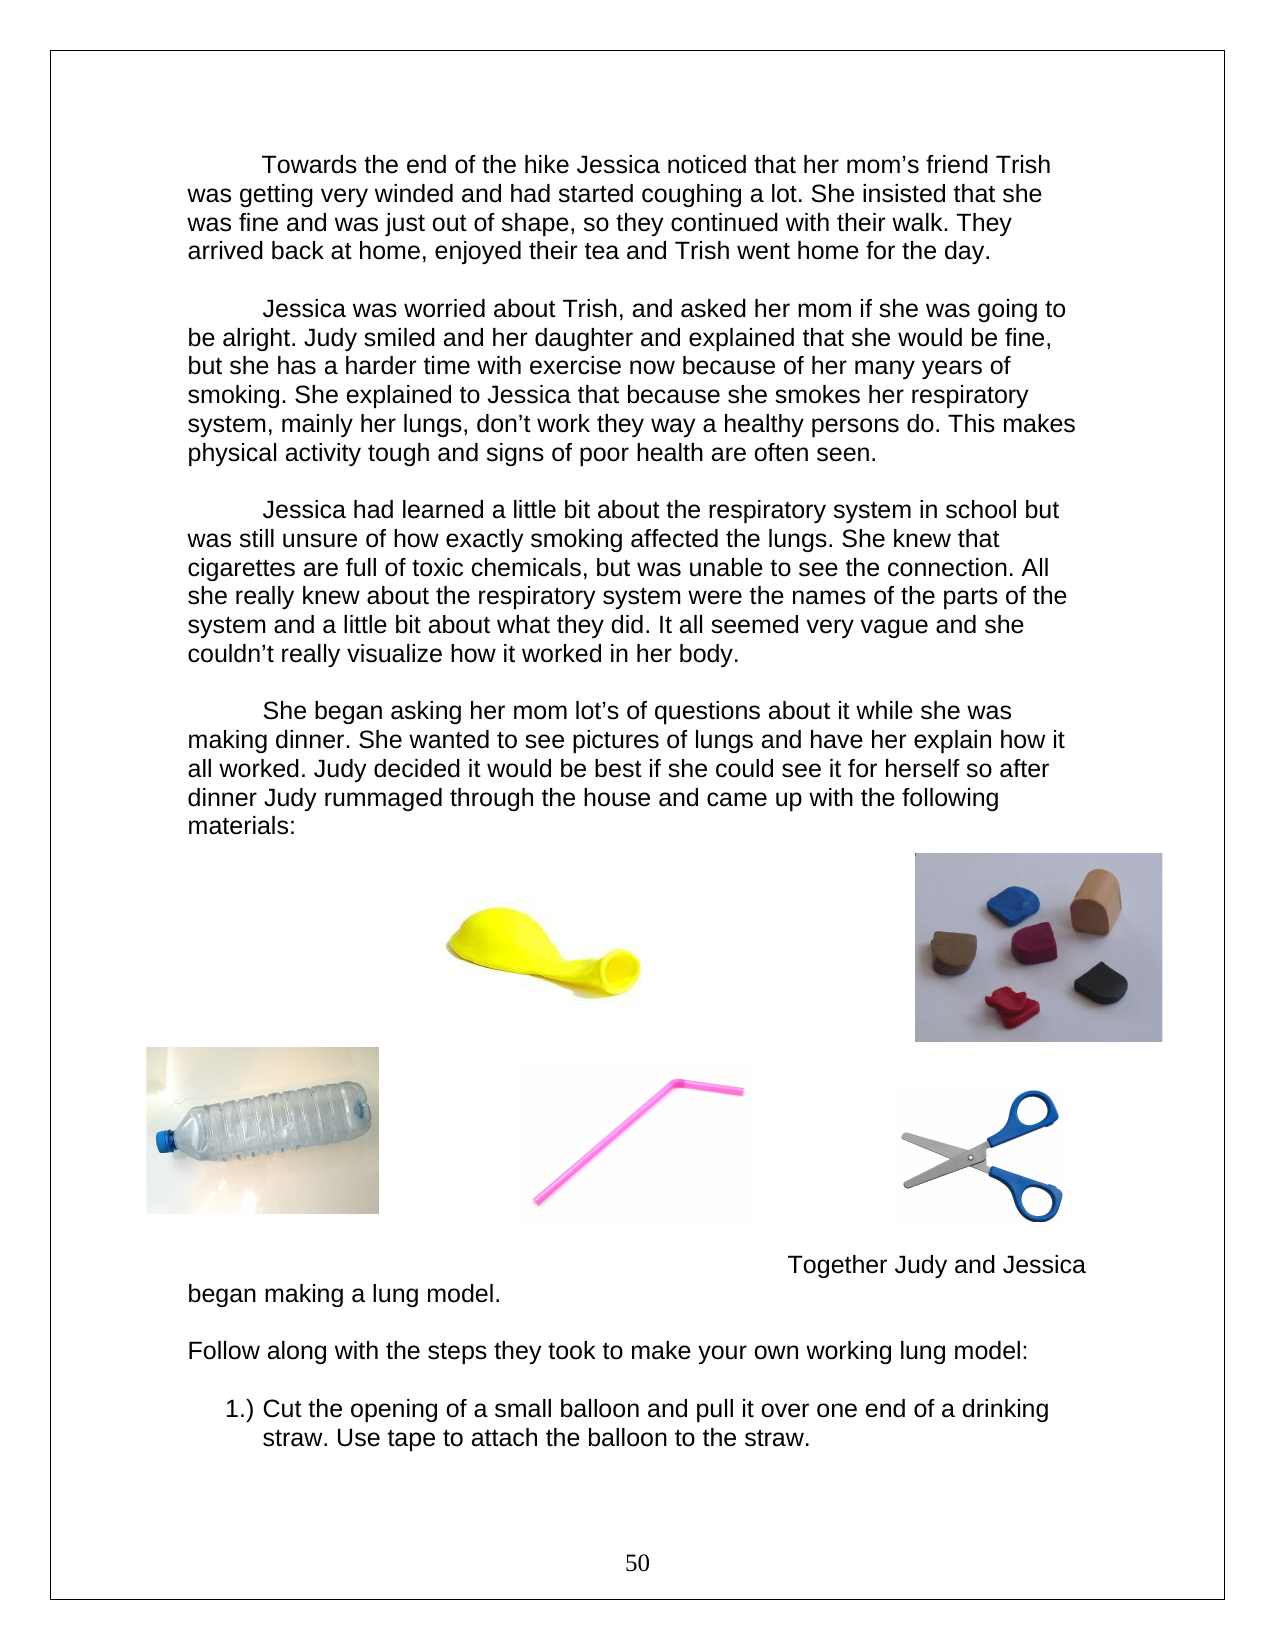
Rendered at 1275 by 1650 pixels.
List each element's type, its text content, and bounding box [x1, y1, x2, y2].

text Towards the end of the hike Jessica noticed that her mom’s friend Trish was getting very winded and had started coughing a lot. She insisted that she was fine and was just out of shape, so they continued with their walk. They arrived back at home, enjoyed their tea and Trish went home for the day. [187, 150, 1087, 265]
picture [432, 840, 712, 1020]
text Together Judy and Jessica began making a lung model. [187, 1192, 1087, 1307]
picture [896, 1086, 1069, 1222]
text Jessica had learned a little bit about the respiratory system in school but was still unsure of how exactly smoking affected the lungs. She knew that cigarettes are full of toxic chemicals, but was unable to see the connection. All she really knew about the respiratory system were the names of the parts of the system and a little bit about what they did. It all seemed very vague and she couldn’t really visualize how it worked in her body. [187, 495, 1087, 667]
text She began asking her mom lot’s of questions about it while she was making dinner. She wanted to see pictures of lungs and have her explain how it all worked. Judy decided it would be best if she could see it for herself so after dinner Judy rummaged through the house and came up with the following materials: [187, 696, 1087, 840]
text Jessica was worried about Trish, and asked her mom if she was going to be alright. Judy smiled and her daughter and explained that she would be fine, but she has a harder time with exercise now because of her many years of smoking. She explained to Jessica that because she smokes her respiratory system, mainly her lungs, don’t work they way a healthy persons do. This makes physical activity tough and signs of poor health are often seen. [187, 294, 1087, 466]
text Follow along with the steps they took to make your own working lung model: [187, 1336, 1087, 1365]
picture [915, 853, 1163, 1042]
picture [521, 1060, 754, 1222]
picture [146, 1047, 379, 1214]
list Cut the opening of a small balloon and pull it over one end of a drinking straw. Use tape to attach the balloon to the straw. [225, 1394, 1087, 1451]
